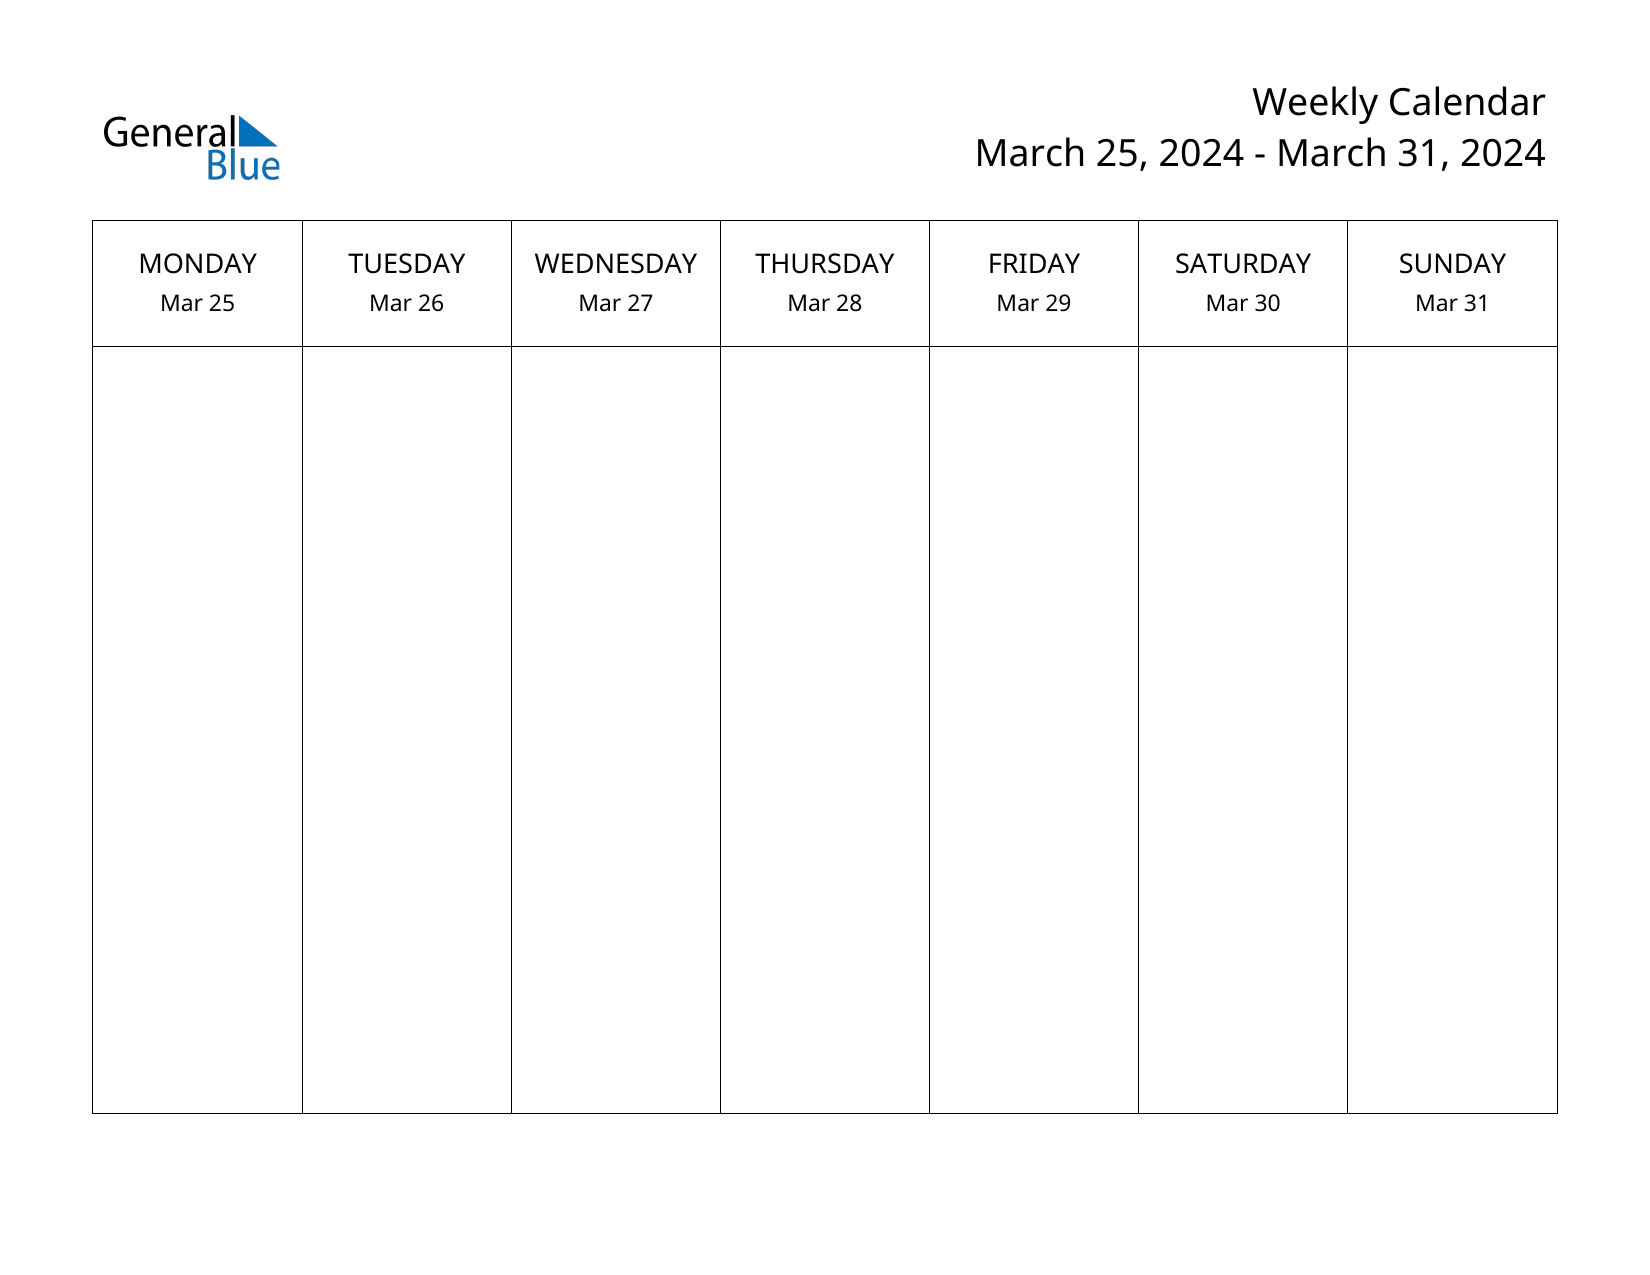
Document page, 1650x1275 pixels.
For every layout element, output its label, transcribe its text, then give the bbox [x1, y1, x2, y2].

table_cell [1139, 347, 1347, 1113]
table_cell WEDNESDAY Mar 27 [512, 221, 720, 346]
table_header Weekly Calendar March 25, 2024 - March 31, 2024 [302, 75, 1557, 220]
table_cell FRIDAY Mar 29 [930, 221, 1138, 346]
picture [104, 115, 280, 180]
table_cell THURSDAY Mar 28 [721, 221, 929, 346]
table_cell TUESDAY Mar 26 [303, 221, 511, 346]
table_cell [930, 347, 1138, 1113]
table_header [93, 75, 302, 220]
table_cell [512, 347, 720, 1113]
table_cell [93, 347, 302, 1113]
table_cell SATURDAY Mar 30 [1139, 221, 1347, 346]
table_cell [721, 347, 929, 1113]
table_cell SUNDAY Mar 31 [1348, 221, 1557, 346]
table_cell [1348, 347, 1557, 1113]
table_cell [303, 347, 511, 1113]
table_cell MONDAY Mar 25 [93, 221, 302, 346]
